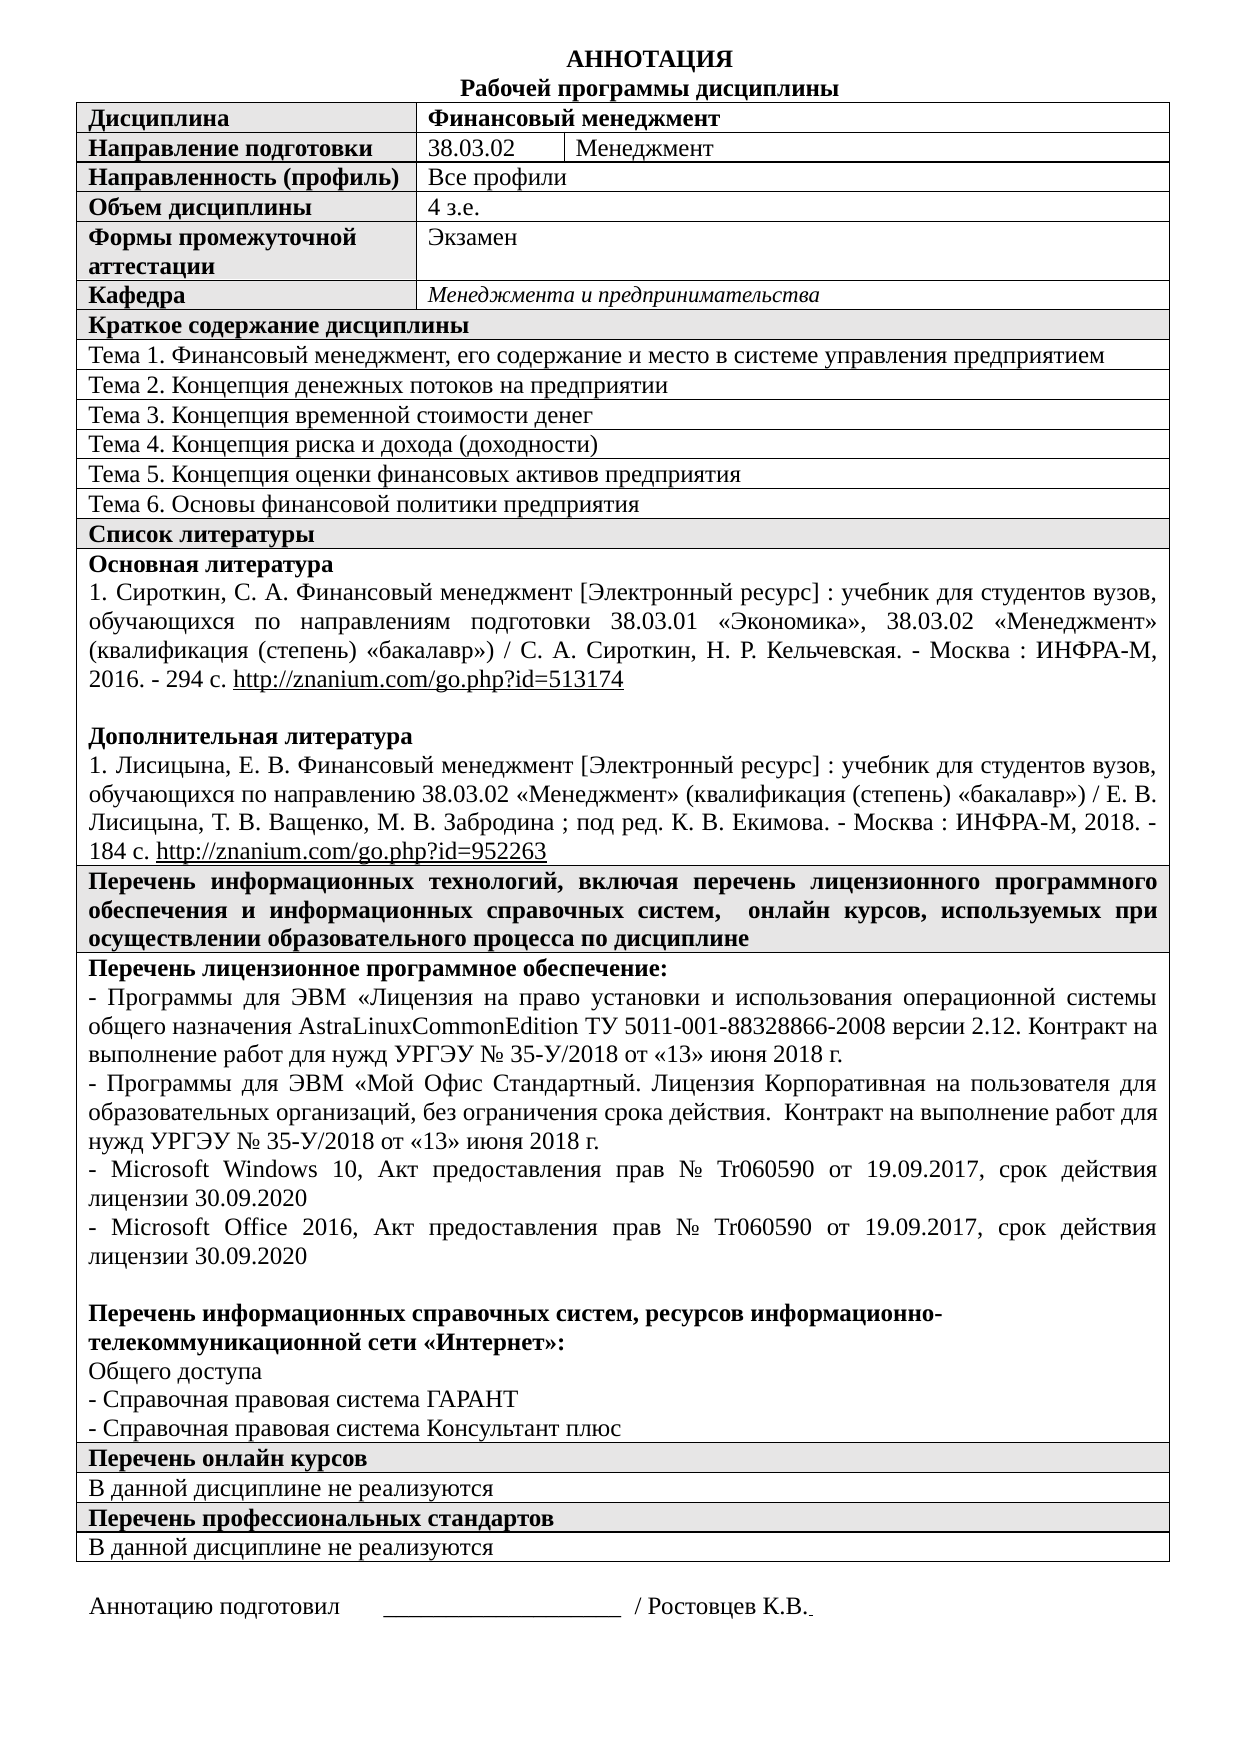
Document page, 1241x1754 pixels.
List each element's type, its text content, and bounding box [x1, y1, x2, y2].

table_cell Основная литература 1. Сироткин, С. А. Финансовый менеджмент [Электронный ресурс] : учебник для студентов вузов, обучающихся по направлениям подготовки 38.03.01 «Экономика», 38.03.02 «Менеджмент» (квалификация (степень) «бакалавр») / С. А. Сироткин, Н. Р. Кельчевская. - Москва : ИНФРА-М, 2016. - 294 с. http://znanium.com/go.php?id=513174 Дополнительная литература 1. Лисицына, Е. В. Финансовый менеджмент [Электронный ресурс] : учебник для студентов вузов, обучающихся по направлению 38.03.02 «Менеджмент» (квалификация (степень) «бакалавр») / Е. В. Лисицына, Т. В. Ващенко, М. В. Забродина ; под ред. К. В. Екимова. - Москва : ИНФРА-М, 2018. - 184 с. http://znanium.com/go.php?id=952263 [77, 549, 1169, 865]
table_cell Тема 3. Концепция временной стоимости денег [77, 400, 1169, 428]
table_cell Список литературы [77, 519, 1169, 548]
table_cell В данной дисциплине не реализуются [77, 1473, 1169, 1502]
table_cell Все профили [417, 163, 1169, 191]
table_cell Менеджмента и предпринимательства [417, 281, 1169, 309]
table_cell Объем дисциплины [77, 192, 416, 221]
table_cell Экзамен [417, 222, 1169, 279]
table_cell Направление подготовки [77, 133, 416, 161]
table_cell Тема 6. Основы финансовой политики предприятия [77, 489, 1169, 518]
table_cell Перечень профессиональных стандартов [77, 1503, 1169, 1531]
text АННОТАЦИЯ [118, 44, 1181, 73]
text Рабочей программы дисциплины [118, 73, 1181, 102]
table_cell Перечень лицензионное программное обеспечение: - Программы для ЭВМ «Лицензия на право установки и использования операционной системы общего назначения AstraLinuxCommonEdition ТУ 5011-001-88328866-2008 версии 2.12. Контракт на выполнение работ для нужд УРГЭУ № 35-У/2018 от «13» июня 2018 г. - Программы для ЭВМ «Мой Офис Стандартный. Лицензия Корпоративная на пользователя для образовательных организаций, без ограничения срока действия. Контракт на выполнение работ для нужд УРГЭУ № 35-У/2018 от «13» июня 2018 г. - Microsoft Windows 10, Акт предоставления прав № Tr060590 от 19.09.2017, срок действия лицензии 30.09.2020 - Microsoft Office 2016, Акт предоставления прав № Tr060590 от 19.09.2017, срок действия лицензии 30.09.2020 Перечень информационных справочных систем, ресурсов информационно-телекоммуникационной сети «Интернет»: Общего доступа - Справочная правовая система ГАРАНТ - Справочная правовая система Консультант плюс [77, 953, 1169, 1442]
table_cell Тема 2. Концепция денежных потоков на предприятии [77, 370, 1169, 399]
text Аннотацию подготовил ___________________ / Ростовцев К.В. [88, 1591, 1181, 1620]
table_header Финансовый менеджмент [417, 103, 1169, 132]
table_cell Перечень онлайн курсов [77, 1443, 1169, 1472]
table_cell Направленность (профиль) [77, 163, 416, 191]
table_cell Кафедра [77, 281, 416, 309]
table_cell Формы промежуточной аттестации [77, 222, 416, 279]
table_cell Краткое содержание дисциплины [77, 310, 1169, 339]
table_header Дисциплина [77, 103, 416, 132]
table_cell Тема 4. Концепция риска и дохода (доходности) [77, 430, 1169, 458]
table_cell Менеджмент [565, 133, 1169, 161]
table_cell Перечень информационных технологий, включая перечень лицензионного программного обеспечения и информационных справочных систем, онлайн курсов, используемых при осуществлении образовательного процесса по дисциплине [77, 866, 1169, 952]
table_cell 38.03.02 [417, 133, 564, 161]
table_cell Тема 5. Концепция оценки финансовых активов предприятия [77, 459, 1169, 488]
table_cell 4 з.е. [417, 192, 1169, 221]
table_cell В данной дисциплине не реализуются [77, 1533, 1169, 1561]
table_cell Тема 1. Финансовый менеджмент, его содержание и место в системе управления предприятием [77, 340, 1169, 369]
